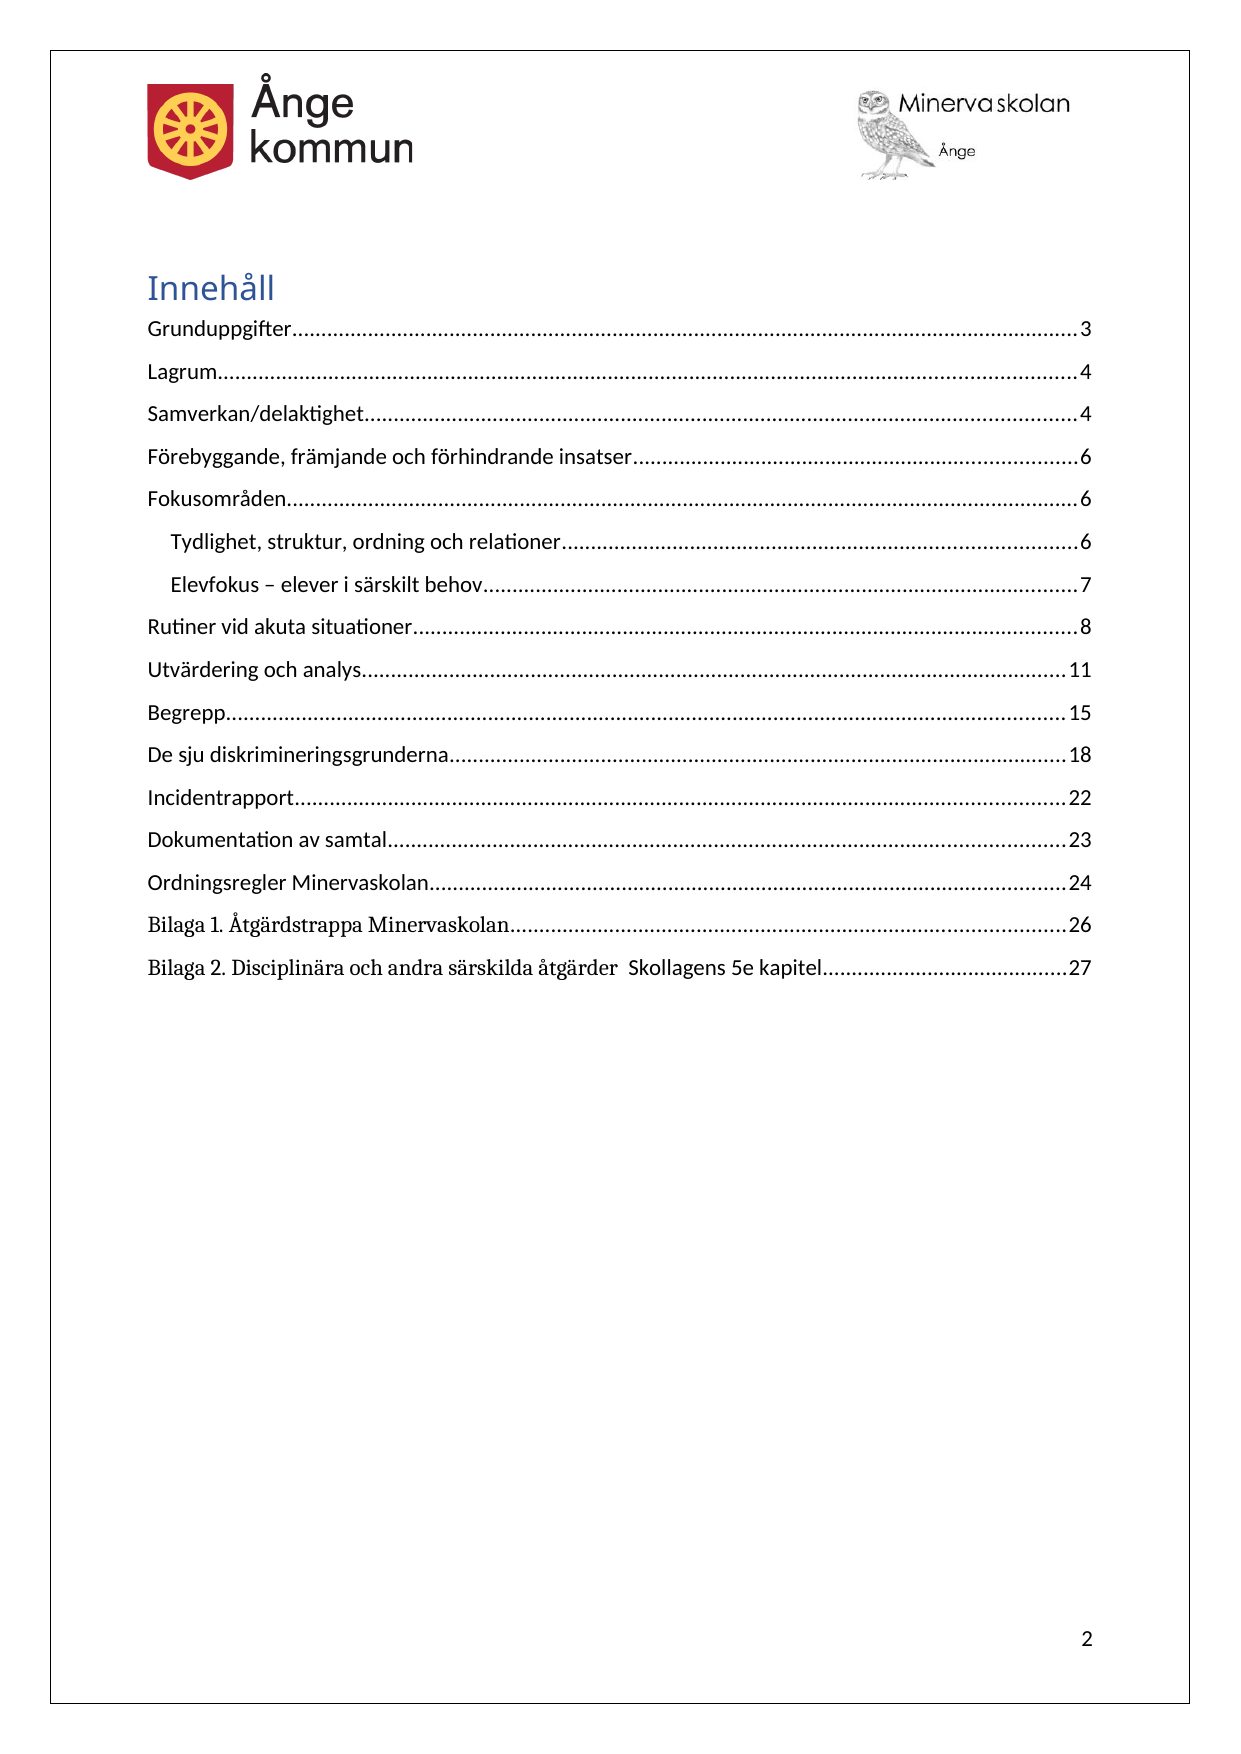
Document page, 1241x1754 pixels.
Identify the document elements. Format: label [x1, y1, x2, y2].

picture [147, 73, 413, 180]
picture [822, 87, 1093, 180]
